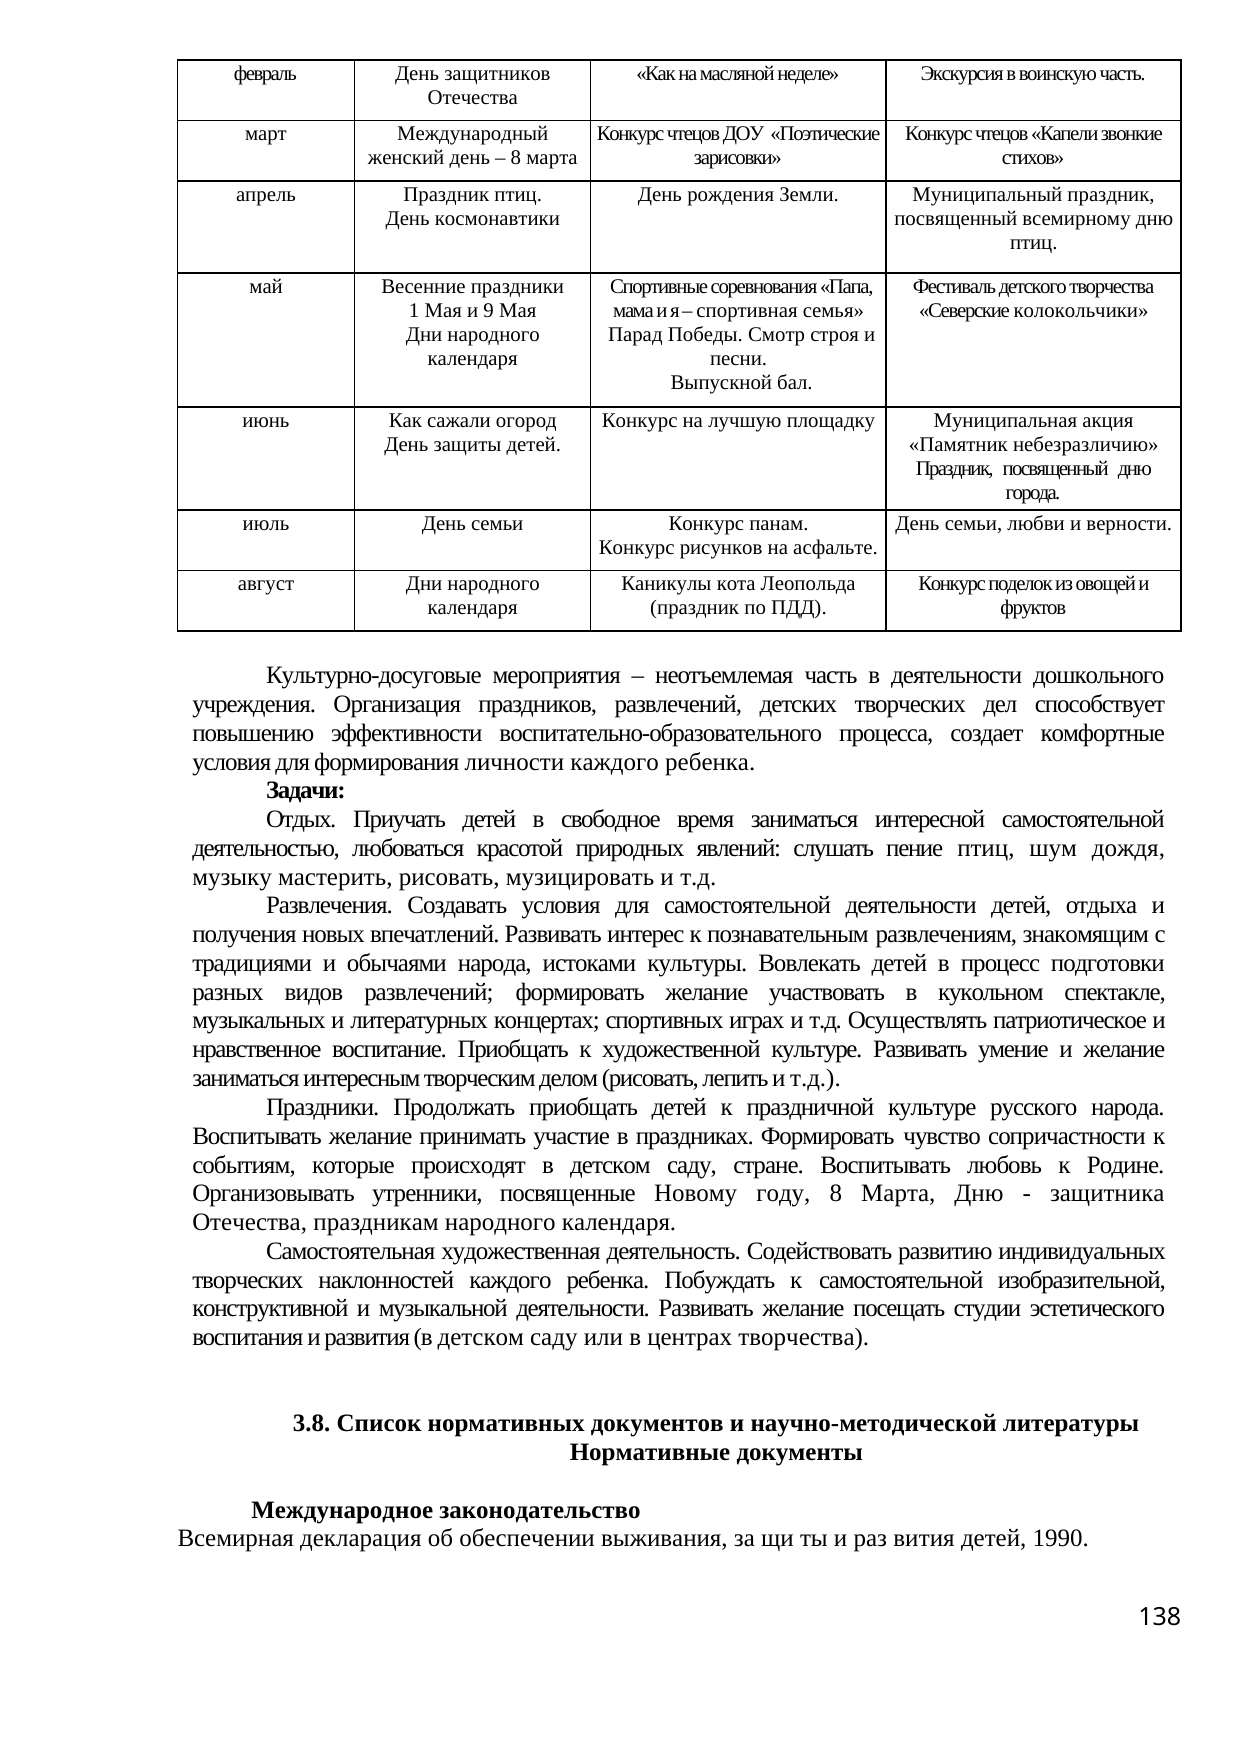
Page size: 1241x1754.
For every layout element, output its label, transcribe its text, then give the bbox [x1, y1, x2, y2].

table_cell День семьи, любви и верности. [887, 511, 1180, 569]
table_cell Как сажали огород День защиты детей. [355, 408, 590, 509]
table_cell День защитников Отечества [355, 61, 590, 119]
table_cell День семьи [355, 511, 590, 569]
table_cell Каникулы кота Леопольда (праздник по ПДД). [591, 571, 885, 630]
text Культурно-досуговые мероприятия – неотъемлемая часть в деятельности дошкольного учреждения. Организация праздников, развлечений, детских творческих дел способствует повышению эффективности воспитательно-образовательного процесса, создает комфортные условия для формирования личности каждого ребенка. [192, 660, 1165, 775]
text Праздники. Продолжать приобщать детей к праздничной культуре русского народа. Воспитывать желание принимать участие в праздниках. Формировать чувство сопричастности к событиям, которые происходят в детском саду, стране. Воспитывать любовь к Родине. Организовывать утренники, посвященные Новому году, 8 Марта, Дню - защитника Отечества, праздникам народного календаря. [192, 1092, 1165, 1236]
table_cell июль [178, 511, 354, 569]
table_cell февраль [178, 61, 354, 119]
table_cell Конкурс на лучшую площадку [591, 408, 885, 509]
table_cell Праздник птиц. День космонавтики [355, 182, 590, 272]
table_cell июнь [178, 408, 354, 509]
table_cell Конкурс чтецов «Капели звонкие стихов» [887, 121, 1180, 180]
text Задачи: [192, 775, 1165, 804]
text Нормативные документы [177, 1437, 1181, 1466]
table_cell Фестиваль детского творчества «Северские колокольчики» [887, 274, 1180, 406]
table_cell Муниципальный праздник, посвященный всемирному дню птиц. [887, 182, 1180, 272]
table_cell апрель [178, 182, 354, 272]
table_cell «Как на масляной неделе» [591, 61, 885, 119]
text Развлечения. Создавать условия для самостоятельной деятельности детей, отдыха и получения новых впечатлений. Развивать интерес к познавательным развлечениям, знакомящим с традициями и обычаями народа, истоками культуры. Вовлекать детей в процесс подготовки разных видов развлечений; формировать желание участвовать в кукольном спектакле, музыкальных и литературных концертах; спортивных играх и т.д. Осуществлять патриотическое и нравственное воспитание. Приобщать к художественной культуре. Развивать умение и желание заниматься интересным творческим делом (рисовать, лепить и т.д.). [192, 890, 1166, 1092]
table_cell Спортивные соревнования «Папа, мама и я – спортивная семья» Парад Победы. Смотр строя и песни. Выпускной бал. [591, 274, 885, 406]
table_cell Дни народного календаря [355, 571, 590, 630]
table_cell май [178, 274, 354, 406]
text Международное законодательство [177, 1495, 1181, 1523]
table_cell Международный женский день – 8 марта [355, 121, 590, 180]
text Всемирная декларация об обеспечении выживания, за щи ты и раз вития детей, 1990. [177, 1523, 1181, 1552]
table_cell Конкурс чтецов ДОУ «Поэтические зарисовки» [591, 121, 885, 180]
table_cell Весенние праздники 1 Мая и 9 Мая Дни народного календаря [355, 274, 590, 406]
text Отдых. Приучать детей в свободное время заниматься интересной самостоятельной деятельностью, любоваться красотой природных явлений: слушать пение птиц, шум дождя, музыку мастерить, рисовать, музицировать и т.д. [192, 804, 1165, 890]
text 3.8. Список нормативных документов и научно-методической литературы [177, 1408, 1181, 1437]
table_cell День рождения Земли. [591, 182, 885, 272]
table_cell Конкурс панам. Конкурс рисунков на асфальте. [591, 511, 885, 569]
table_cell август [178, 571, 354, 630]
text Самостоятельная художественная деятельность. Содействовать развитию индивидуальных творческих наклонностей каждого ребенка. Побуждать к самостоятельной изобразительной, конструктивной и музыкальной деятельности. Развивать желание посещать студии эстетического воспитания и развития (в детском саду или в центрах творчества). [192, 1236, 1166, 1351]
table_cell Конкурс поделок из овощей и фруктов [887, 571, 1180, 630]
table_cell Экскурсия в воинскую часть. [887, 61, 1180, 119]
table_cell Муниципальная акция «Памятник небезразличию» Праздник, посвященный дню города. [887, 408, 1180, 509]
table_cell март [178, 121, 354, 180]
